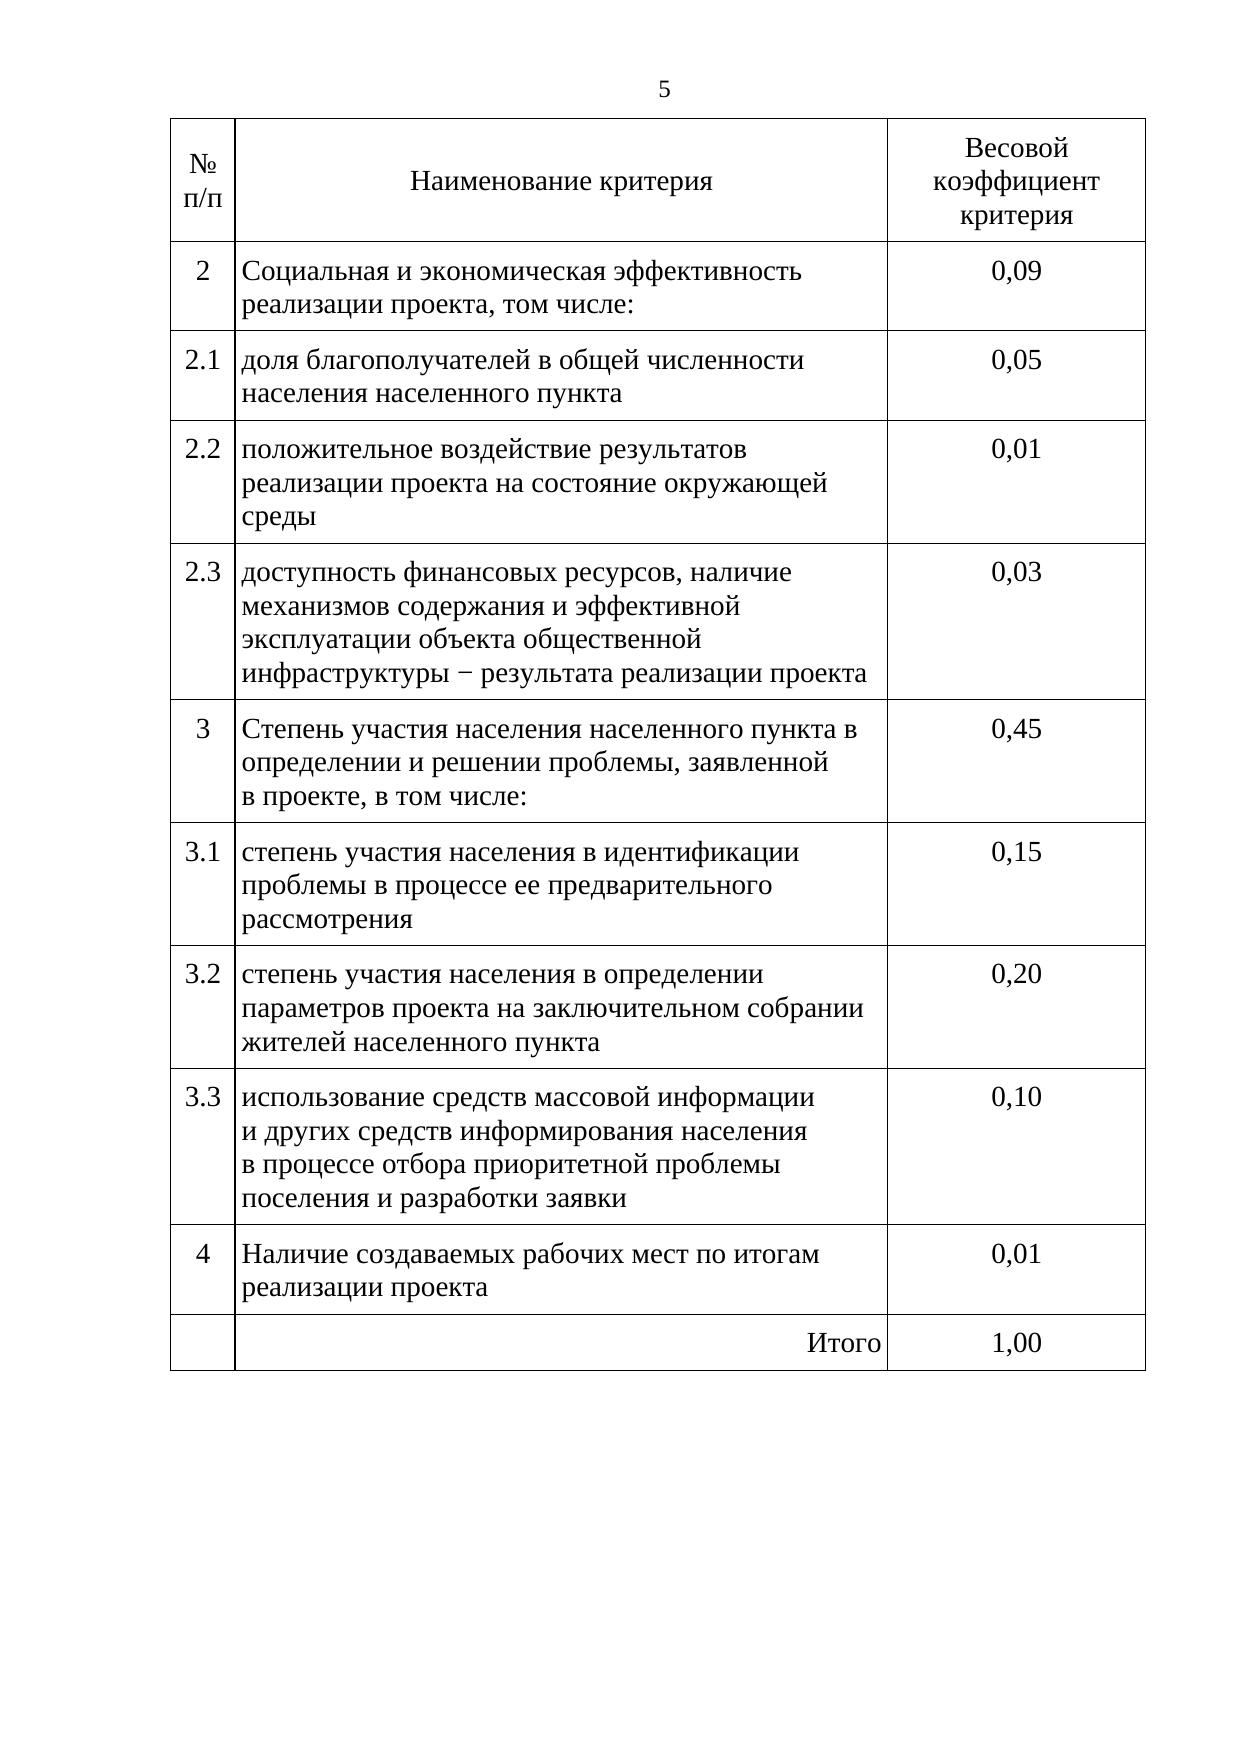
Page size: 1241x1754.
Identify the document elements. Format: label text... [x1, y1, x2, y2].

table_cell 0,03 [888, 544, 1145, 699]
table_cell 3 [171, 700, 234, 822]
table_cell 0,09 [888, 242, 1145, 330]
table_cell 2 [171, 242, 234, 330]
table_header № п/п [171, 119, 234, 241]
table_cell Наличие создаваемых рабочих мест по итогам реализации проекта [236, 1225, 887, 1314]
table_header Наименование критерия [236, 119, 887, 241]
table_cell [171, 1315, 234, 1369]
table_cell 0,20 [888, 946, 1145, 1068]
table_cell 2.2 [171, 421, 234, 543]
table_cell 2.3 [171, 544, 234, 699]
table_cell 0,05 [888, 331, 1145, 420]
table_cell 3.2 [171, 946, 234, 1068]
table_cell 0,01 [888, 421, 1145, 543]
table_cell доступность финансовых ресурсов, наличие механизмов содержания и эффективной эксплуатации объекта общественной инфраструктуры − результата реализации проекта [236, 544, 887, 699]
table_cell 0,01 [888, 1225, 1145, 1314]
table_cell Степень участия населения населенного пункта в определении и решении проблемы, заявленной в проекте, в том числе: [236, 700, 887, 822]
table_cell 0,45 [888, 700, 1145, 822]
table_cell доля благополучателей в общей численности населения населенного пункта [236, 331, 887, 420]
table_cell положительное воздействие результатов реализации проекта на состояние окружающей среды [236, 421, 887, 543]
table_cell 0,10 [888, 1069, 1145, 1224]
table_cell Социальная и экономическая эффективность реализации проекта, том числе: [236, 242, 887, 330]
table_header Весовой коэффициент критерия [888, 119, 1145, 241]
table_cell 3.3 [171, 1069, 234, 1224]
table_cell 1,00 [888, 1315, 1145, 1369]
table_cell использование средств массовой информации и других средств информирования населения в процессе отбора приоритетной проблемы поселения и разработки заявки [236, 1069, 887, 1224]
table_cell 0,15 [888, 823, 1145, 945]
table_cell степень участия населения в определении параметров проекта на заключительном собрании жителей населенного пункта [236, 946, 887, 1068]
table_cell 4 [171, 1225, 234, 1314]
table_cell степень участия населения в идентификации проблемы в процессе ее предварительного рассмотрения [236, 823, 887, 945]
table_cell Итого [236, 1315, 887, 1369]
table_cell 2.1 [171, 331, 234, 420]
table_cell 3.1 [171, 823, 234, 945]
